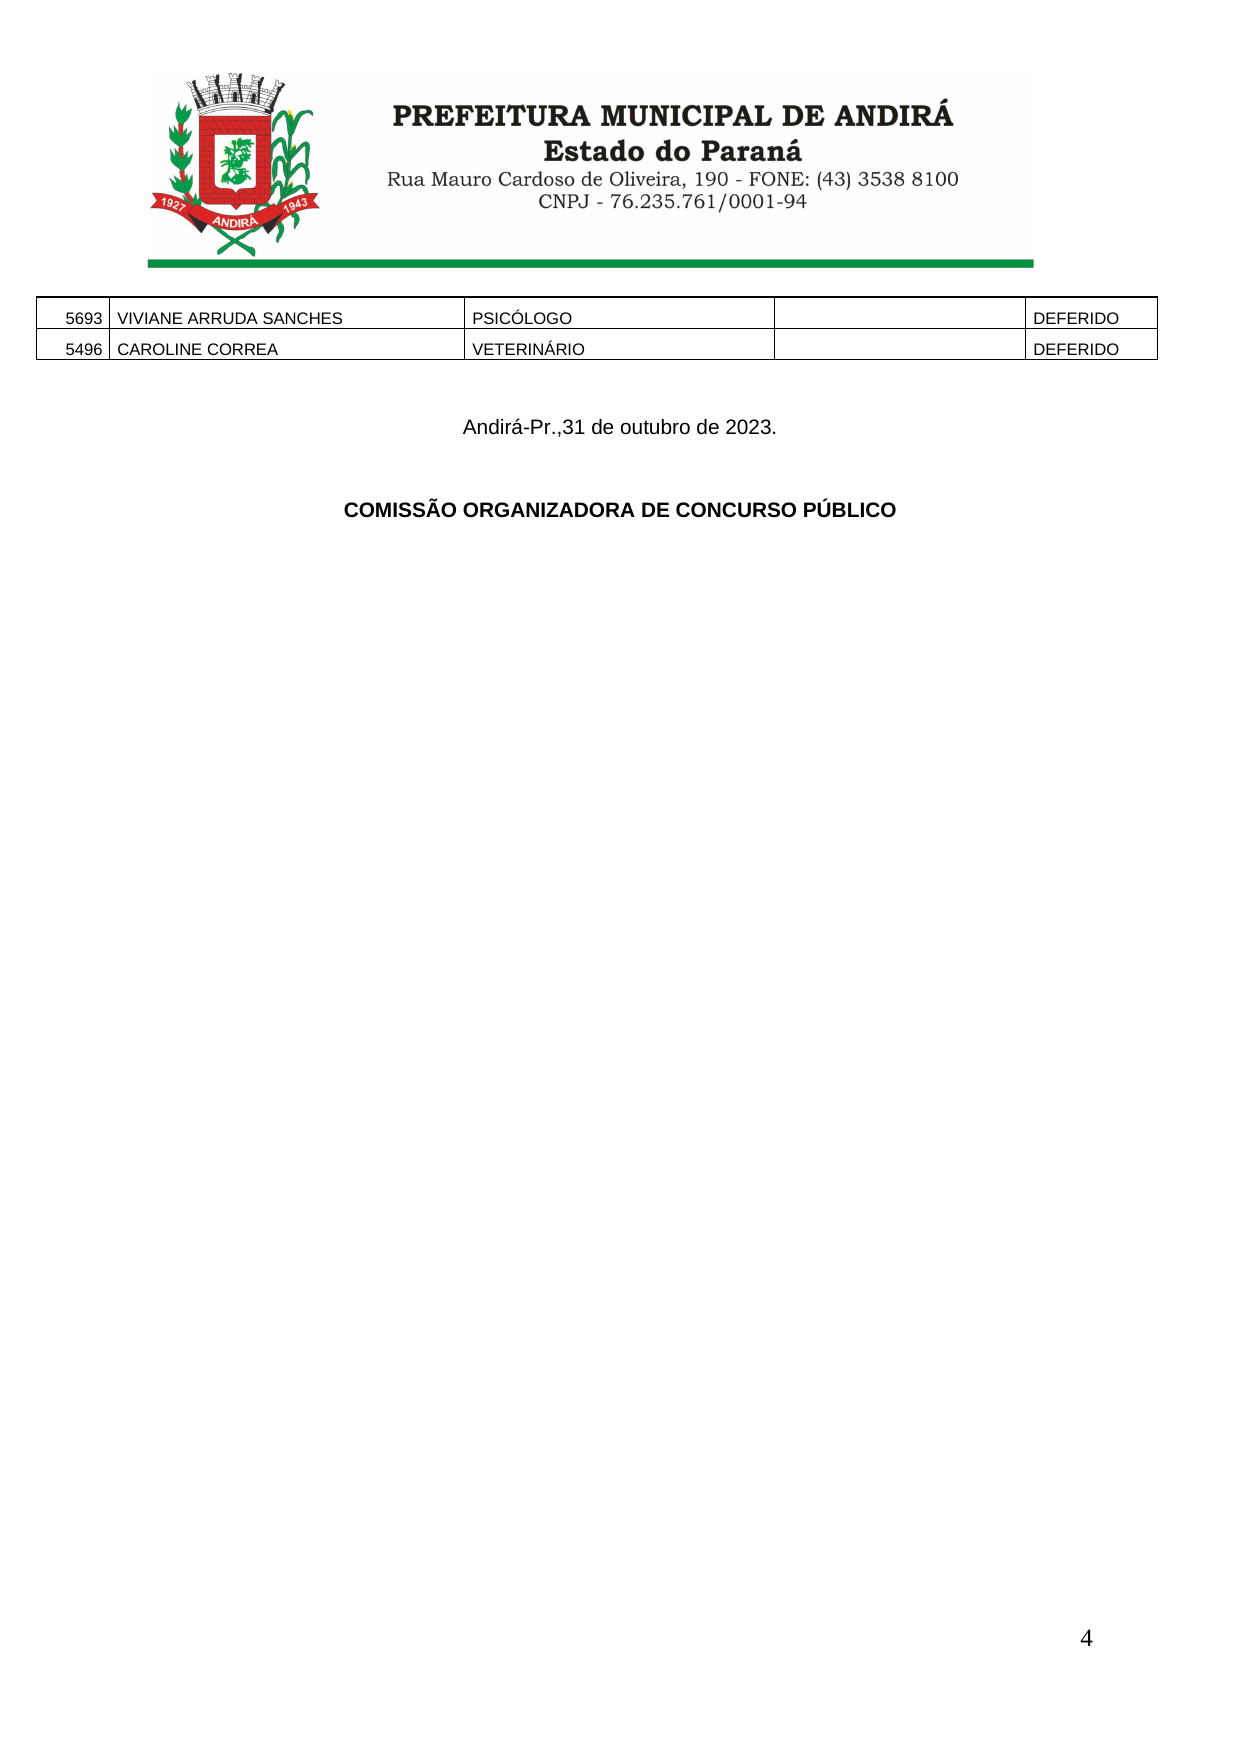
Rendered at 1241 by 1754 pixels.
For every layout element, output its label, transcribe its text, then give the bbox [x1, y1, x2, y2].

table_cell VIVIANE ARRUDA SANCHES [110, 298, 464, 328]
table_cell VETERINÁRIO [465, 329, 774, 359]
table_cell 5496 [37, 329, 109, 359]
table_cell 5693 [37, 298, 109, 328]
text Andirá-Pr.,31 de outubro de 2023. [148, 415, 1092, 439]
table_cell CAROLINE CORREA [110, 329, 464, 359]
table_cell DEFERIDO [1026, 298, 1157, 328]
table_cell PSICÓLOGO [465, 298, 774, 328]
table_cell DEFERIDO [1026, 329, 1157, 359]
table_cell [775, 298, 1025, 328]
table_cell [775, 329, 1025, 359]
picture [147, 73, 1034, 268]
text COMISSÃO ORGANIZADORA DE CONCURSO PÚBLICO [148, 497, 1092, 521]
